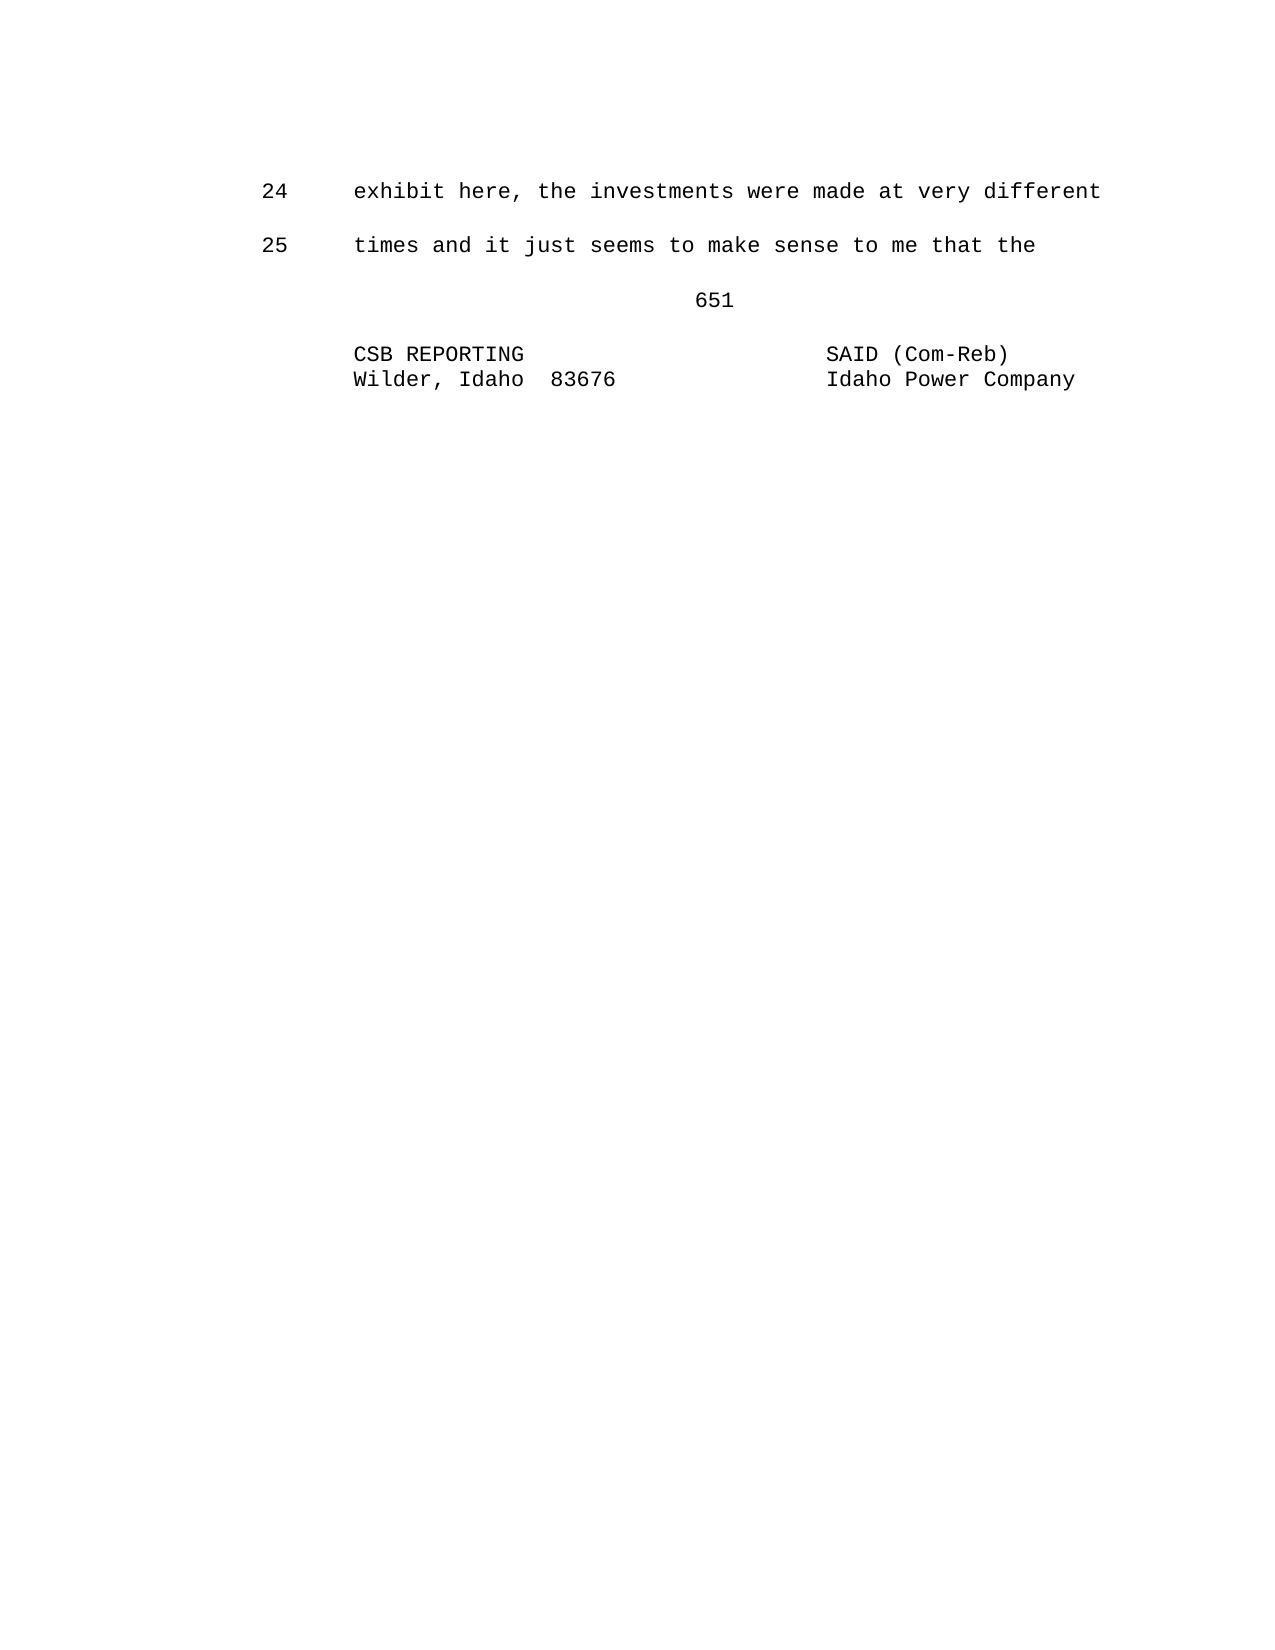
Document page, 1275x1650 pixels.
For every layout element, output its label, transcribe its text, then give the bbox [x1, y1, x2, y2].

text Wilder, Idaho 83676 Idaho Power Company [156, 368, 1118, 393]
text CSB REPORTING SAID (Com-Reb) [156, 343, 1118, 368]
text 25 times and it just seems to make sense to me that the [156, 234, 1118, 259]
text 651 [156, 289, 1118, 314]
text 24 exhibit here, the investments were made at very different [156, 180, 1118, 204]
